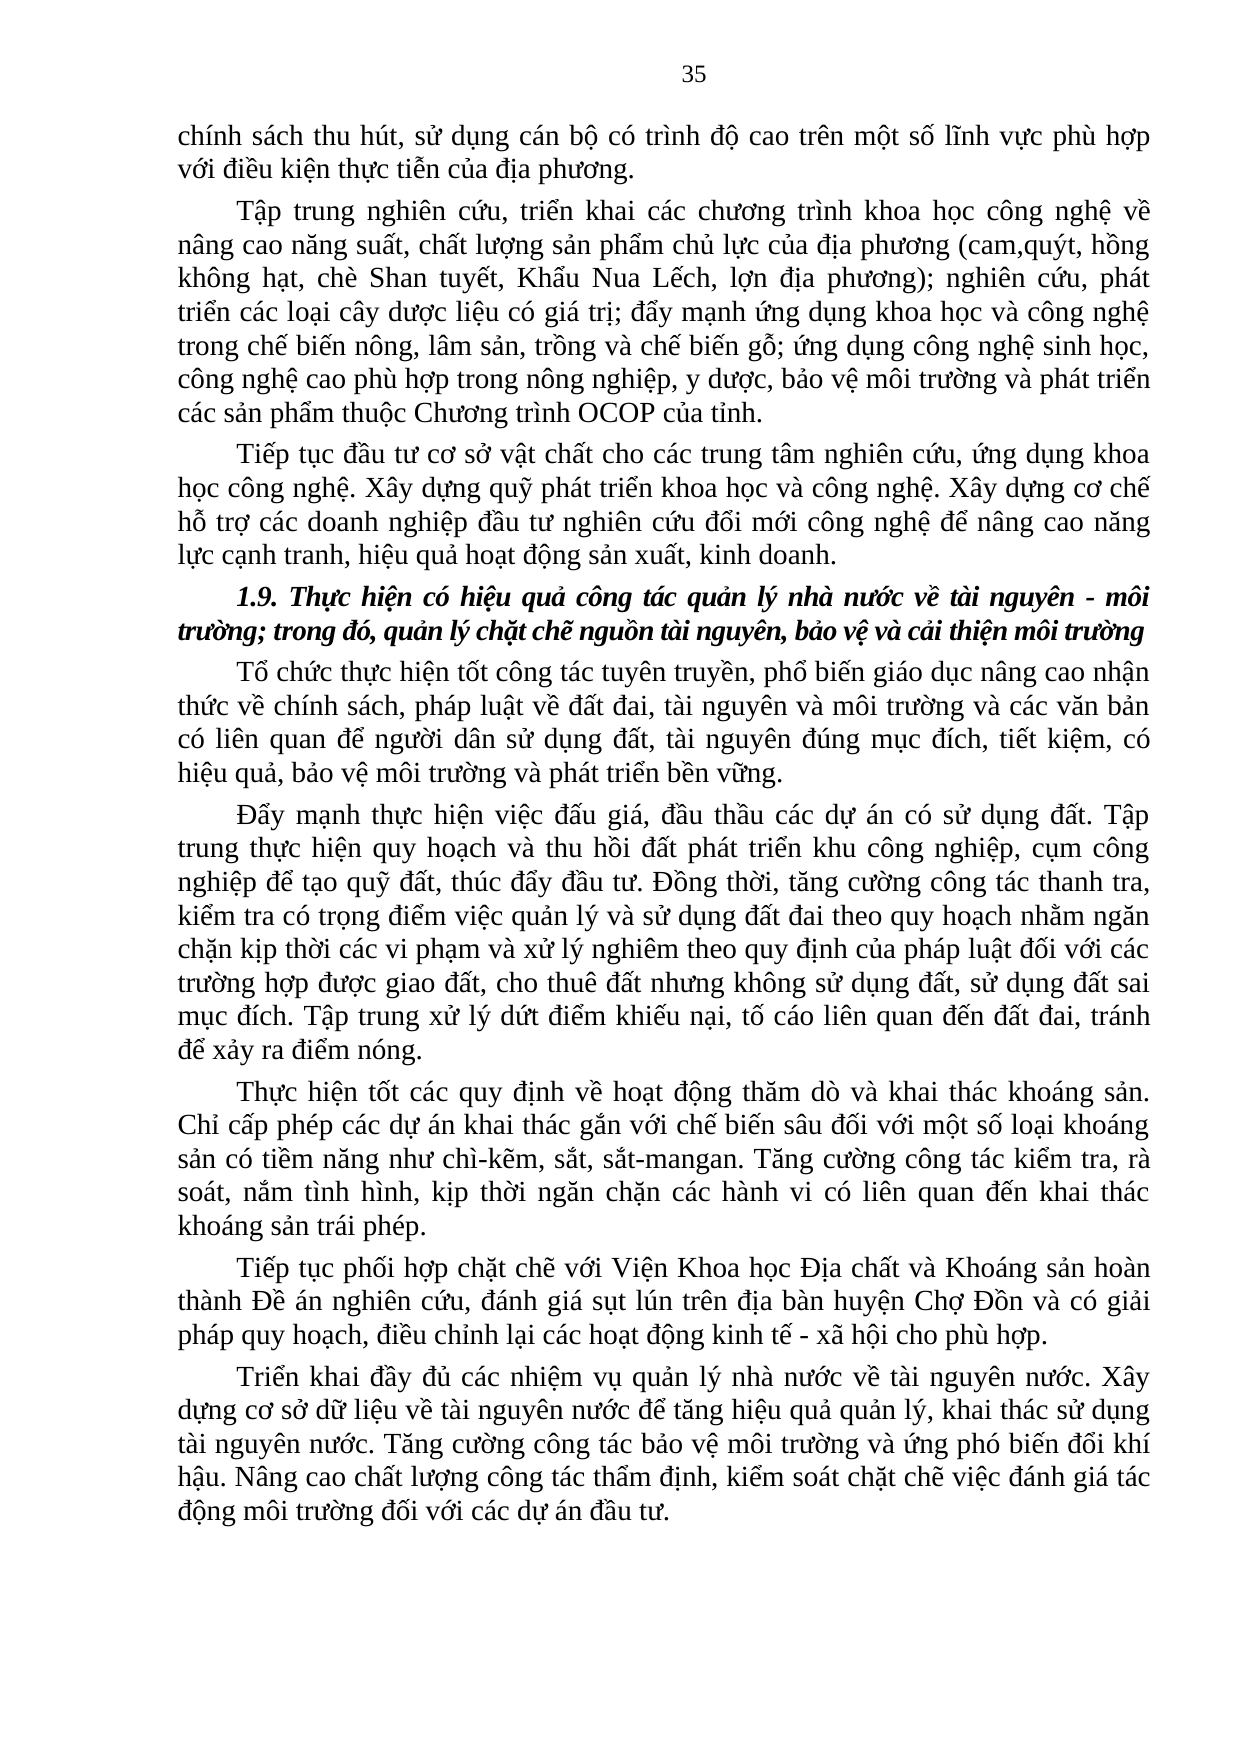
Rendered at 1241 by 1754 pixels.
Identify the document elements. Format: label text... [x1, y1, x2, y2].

text Tiếp tục đầu tư cơ sở vật chất cho các trung tâm nghiên cứu, ứng dụng khoa học công nghệ. Xây dựng quỹ phát triển khoa học và công nghệ. Xây dựng cơ chế hỗ trợ các doanh nghiệp đầu tư nghiên cứu đổi mới công nghệ để nâng cao năng lực cạnh tranh, hiệu quả hoạt động sản xuất, kinh doanh. [177, 437, 1152, 571]
text Thực hiện tốt các quy định về hoạt động thăm dò và khai thác khoáng sản. Chỉ cấp phép các dự án khai thác gắn với chế biến sâu đối với một số loại khoáng sản có tiềm năng như chì-kẽm, sắt, sắt-mangan. Tăng cường công tác kiểm tra, rà soát, nắm tình hình, kịp thời ngăn chặn các hành vi có liên quan đến khai thác khoáng sản trái phép. [177, 1074, 1152, 1241]
text Tổ chức thực hiện tốt công tác tuyên truyền, phổ biến giáo dục nâng cao nhận thức về chính sách, pháp luật về đất đai, tài nguyên và môi trường và các văn bản có liên quan để người dân sử dụng đất, tài nguyên đúng mục đích, tiết kiệm, có hiệu quả, bảo vệ môi trường và phát triển bền vững. [177, 654, 1152, 789]
list 1.9. Thực hiện có hiệu quả công tác quản lý nhà nước về tài nguyên - môi trường; trong đó, quản lý chặt chẽ nguồn tài nguyên, bảo vệ và cải thiện môi trường [177, 579, 1152, 646]
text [177, 118, 1152, 185]
text Triển khai đầy đủ các nhiệm vụ quản lý nhà nước về tài nguyên nước. Xây dựng cơ sở dữ liệu về tài nguyên nước để tăng hiệu quả quản lý, khai thác sử dụng tài nguyên nước. Tăng cường công tác bảo vệ môi trường và ứng phó biến đổi khí hậu. Nâng cao chất lượng công tác thẩm định, kiểm soát chặt chẽ việc đánh giá tác động môi trường đối với các dự án đầu tư. [177, 1359, 1152, 1526]
text Đẩy mạnh thực hiện việc đấu giá, đầu thầu các dự án có sử dụng đất. Tập trung thực hiện quy hoạch và thu hồi đất phát triển khu công nghiệp, cụm công nghiệp để tạo quỹ đất, thúc đẩy đầu tư. Đồng thời, tăng cường công tác thanh tra, kiểm tra có trọng điểm việc quản lý và sử dụng đất đai theo quy hoạch nhằm ngăn chặn kịp thời các vi phạm và xử lý nghiêm theo quy định của pháp luật đối với các trường hợp được giao đất, cho thuê đất nhưng không sử dụng đất, sử dụng đất sai mục đích. Tập trung xử lý dứt điểm khiếu nại, tố cáo liên quan đến đất đai, tránh để xảy ra điểm nóng. [177, 797, 1152, 1065]
text Tập trung nghiên cứu, triển khai các chương trình khoa học công nghệ về nâng cao năng suất, chất lượng sản phẩm chủ lực của địa phương (cam,quýt, hồng không hạt, chè Shan tuyết, Khẩu Nua Lếch, lợn địa phương); nghiên cứu, phát triển các loại cây dược liệu có giá trị; đẩy mạnh ứng dụng khoa học và công nghệ trong chế biến nông, lâm sản, trồng và chế biến gỗ; ứng dụng công nghệ sinh học, công nghệ cao phù hợp trong nông nghiệp, y dược, bảo vệ môi trường và phát triển các sản phẩm thuộc Chương trình OCOP của tỉnh. [177, 193, 1152, 428]
text Tiếp tục phối hợp chặt chẽ với Viện Khoa học Địa chất và Khoáng sản hoàn thành Đề án nghiên cứu, đánh giá sụt lún trên địa bàn huyện Chợ Đồn và có giải pháp quy hoạch, điều chỉnh lại các hoạt động kinh tế - xã hội cho phù hợp. [177, 1250, 1152, 1350]
